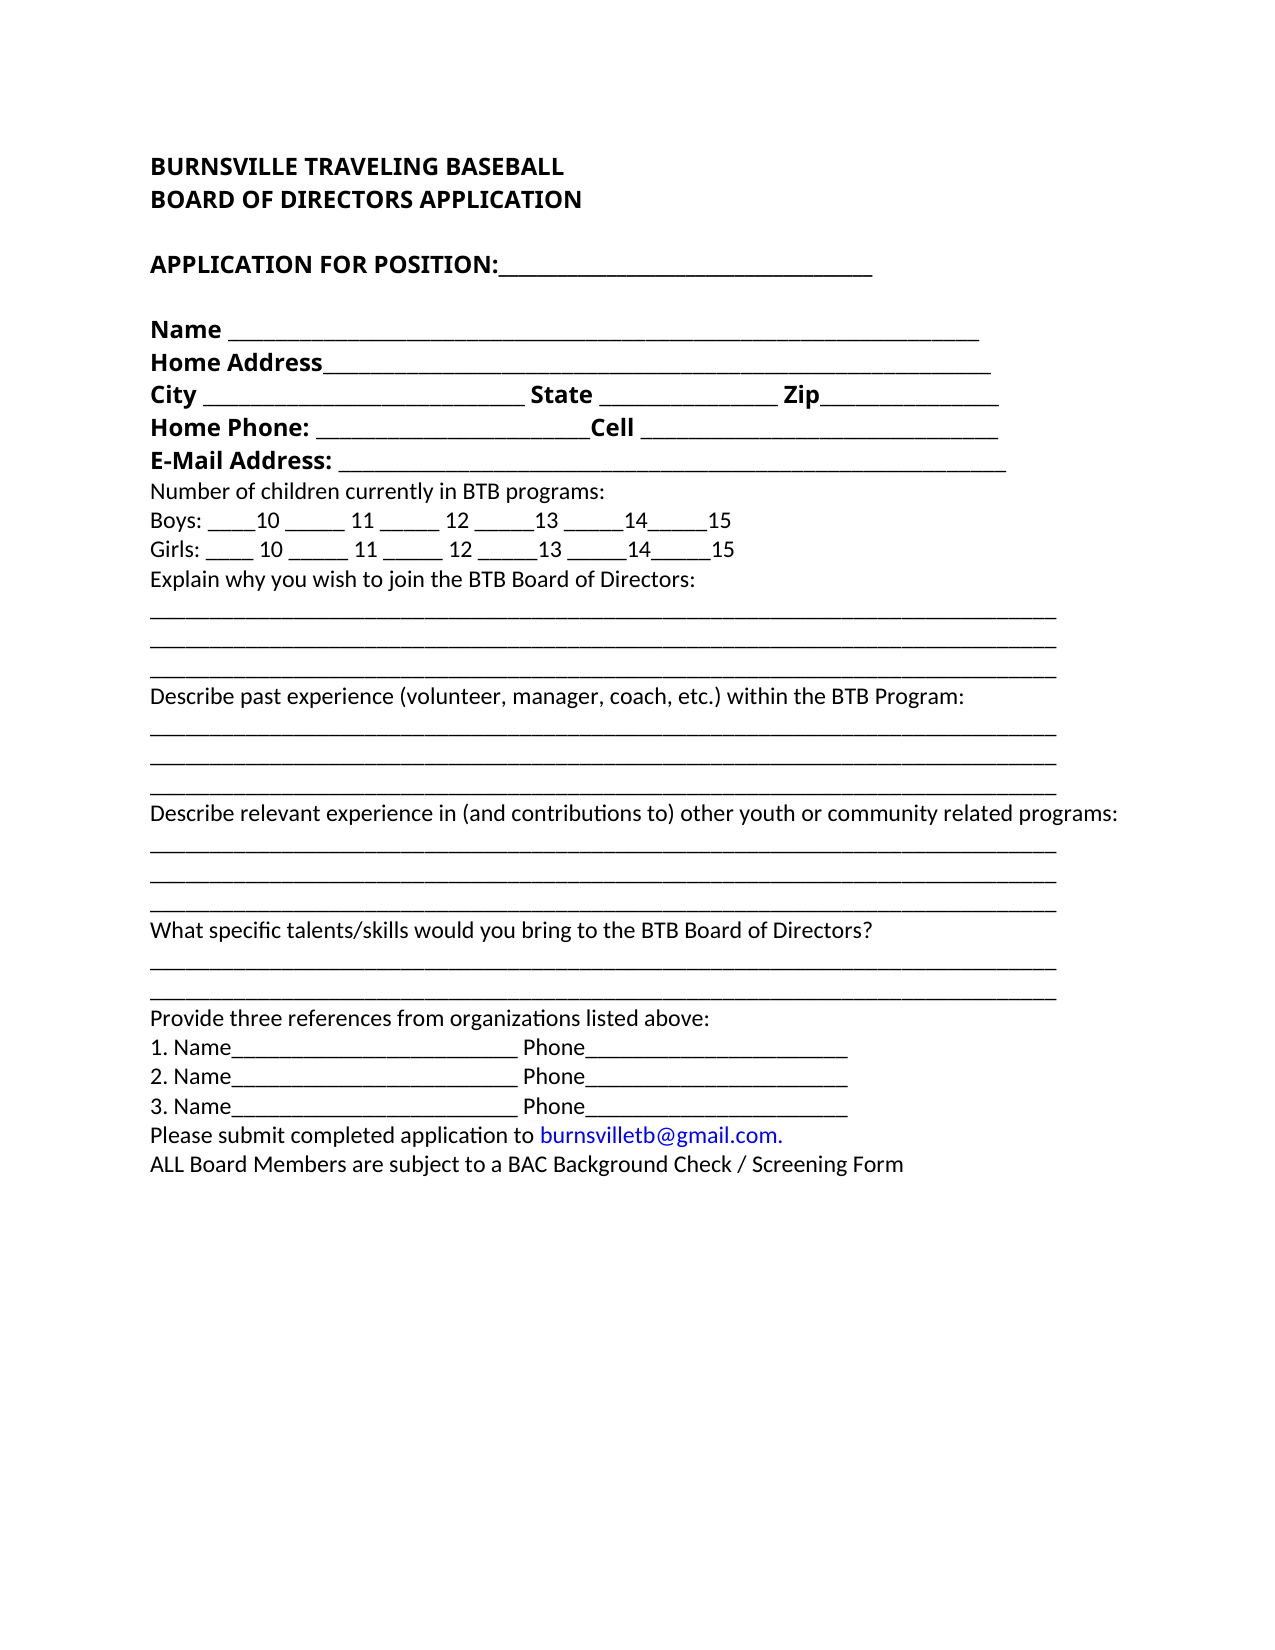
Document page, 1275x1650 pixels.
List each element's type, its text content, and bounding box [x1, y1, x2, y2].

text ____________________________________________________________________________ [150, 593, 1125, 622]
text 2. Name________________________ Phone______________________ [150, 1061, 1125, 1091]
text ____________________________________________________________________________ [150, 857, 1125, 886]
text ALL Board Members are subject to a BAC Background Check / Screening Form [150, 1149, 1125, 1178]
text What specific talents/skills would you bring to the BTB Board of Directors? [150, 915, 1125, 944]
text City ___________________________ State _______________ Zip_______________ [150, 378, 1125, 411]
text APPLICATION FOR POSITION:______________________________________ [150, 248, 1125, 280]
text Describe relevant experience in (and contributions to) other youth or community related programs: [150, 798, 1125, 827]
text ____________________________________________________________________________ [150, 769, 1125, 798]
text ____________________________________________________________________________ [150, 710, 1125, 739]
text BURNSVILLE TRAVELING BASEBALL [150, 150, 1125, 183]
text Home Address________________________________________________________ [150, 346, 1125, 378]
text ____________________________________________________________________________ [150, 652, 1125, 681]
text ____________________________________________________________________________ [150, 622, 1125, 652]
text Provide three references from organizations listed above: [150, 1003, 1125, 1032]
text ____________________________________________________________________________ [150, 739, 1125, 769]
text ____________________________________________________________________________ [150, 974, 1125, 1003]
text Home Phone: _______________________Cell ______________________________ [150, 411, 1125, 443]
text Please submit completed application to burnsvilletb@gmail.com. [150, 1120, 1125, 1149]
text Name _______________________________________________________________ [150, 313, 1125, 346]
text Boys: ____10 _____ 11 _____ 12 _____13 _____14_____15 [150, 505, 1125, 534]
text Describe past experience (volunteer, manager, coach, etc.) within the BTB Program: [150, 681, 1125, 710]
text Explain why you wish to join the BTB Board of Directors: [150, 564, 1125, 593]
text BOARD OF DIRECTORS APPLICATION [150, 183, 1125, 215]
text E‐Mail Address: ________________________________________________________ [150, 443, 1125, 476]
text 1. Name________________________ Phone______________________ [150, 1032, 1125, 1061]
text 3. Name________________________ Phone______________________ [150, 1091, 1125, 1120]
text ____________________________________________________________________________ [150, 886, 1125, 915]
text ____________________________________________________________________________ [150, 944, 1125, 974]
text Number of children currently in BTB programs: [150, 476, 1125, 505]
text Girls: ____ 10 _____ 11 _____ 12 _____13 _____14_____15 [150, 534, 1125, 564]
text ____________________________________________________________________________ [150, 827, 1125, 857]
